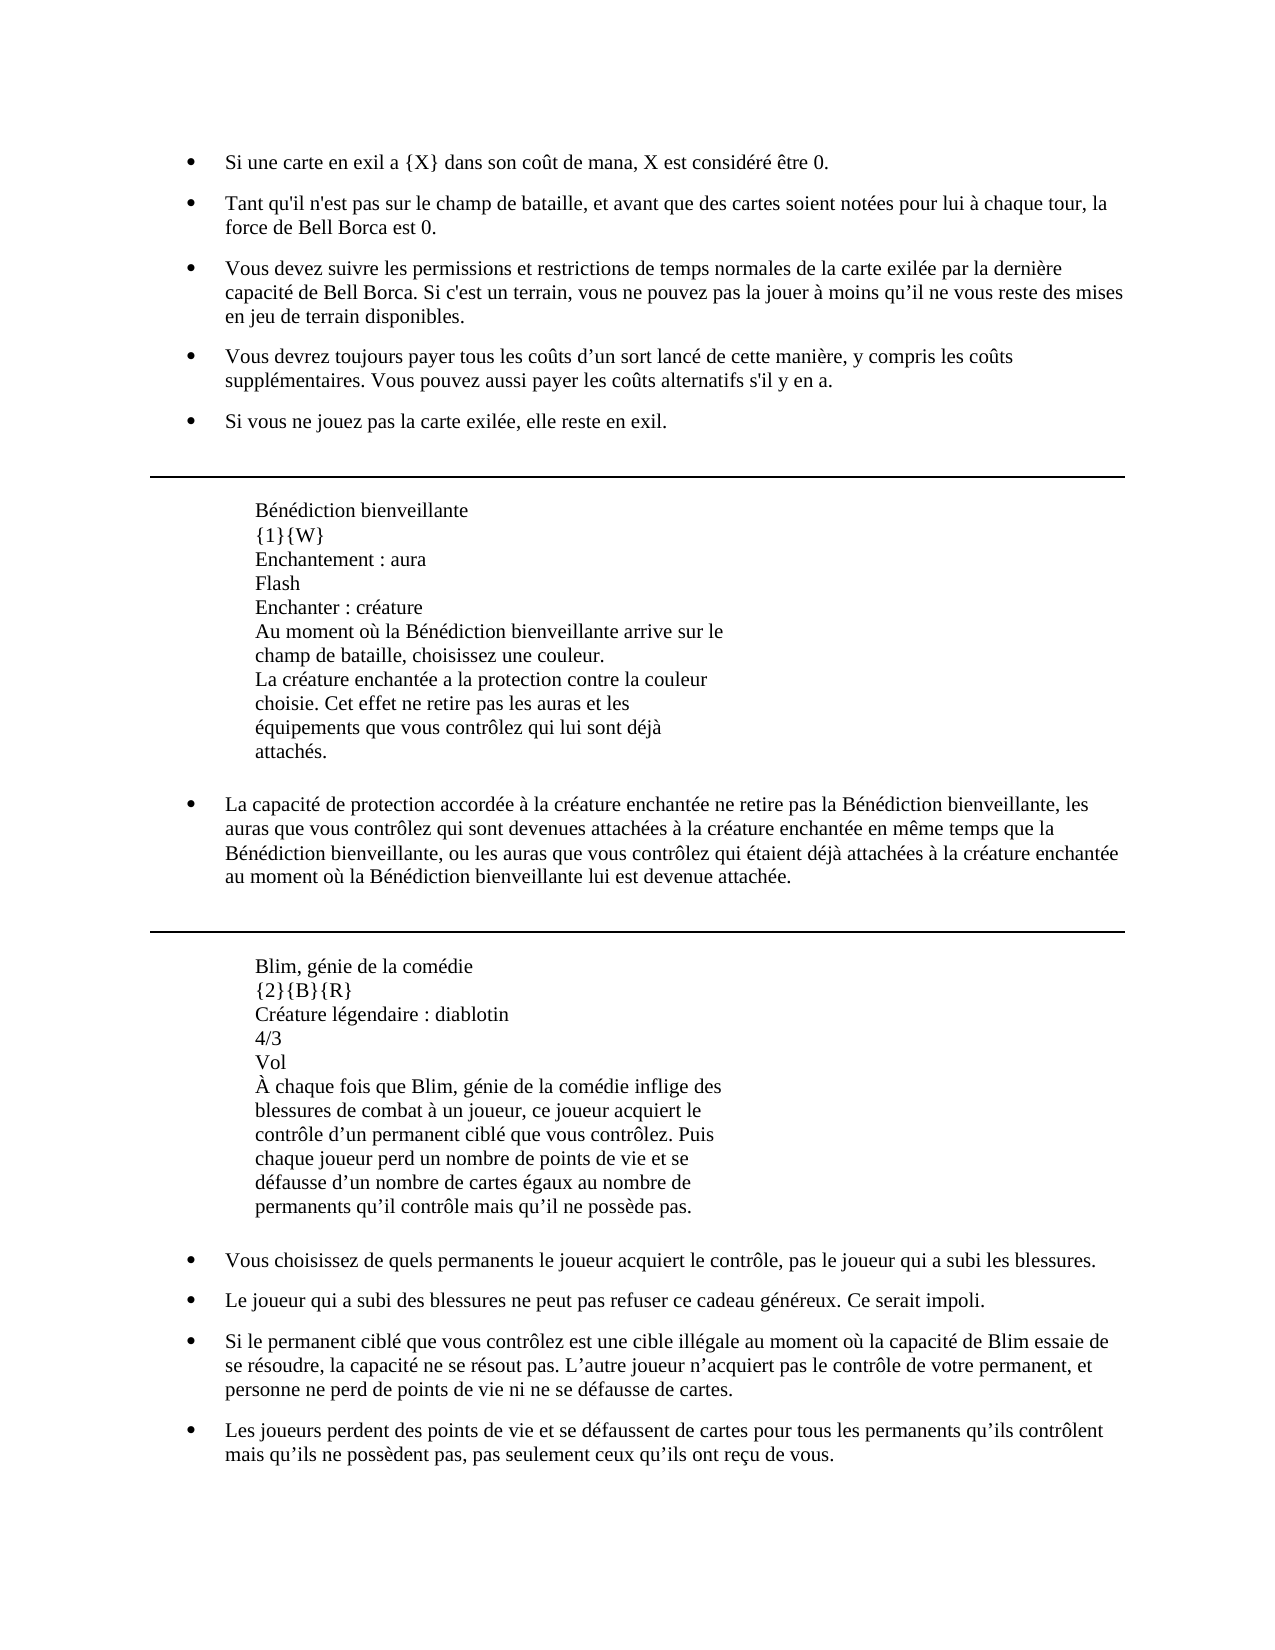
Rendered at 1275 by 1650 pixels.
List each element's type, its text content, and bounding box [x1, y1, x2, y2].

list Tant qu'il n'est pas sur le champ de bataille, et avant que des cartes soient notées pour lui à chaque tour, la force de Bell Borca est 0. [187, 191, 1125, 239]
list Si vous ne jouez pas la carte exilée, elle reste en exil. [187, 409, 1125, 433]
list Vous devrez toujours payer tous les coûts d’un sort lancé de cette manière, y compris les coûts supplémentaires. Vous pouvez aussi payer les coûts alternatifs s'il y en a. [187, 344, 1125, 392]
text Bénédiction bienveillante {1}{W} Enchantement : aura Flash Enchanter : créature Au moment où la Bénédiction bienveillante arrive sur le champ de bataille, choisissez une couleur. La créature enchantée a la protection contre la couleur choisie. Cet effet ne retire pas les auras et les équipements que vous contrôlez qui lui sont déjà attachés. [255, 498, 735, 763]
list Vous devez suivre les permissions et restrictions de temps normales de la carte exilée par la dernière capacité de Bell Borca. Si c'est un terrain, vous ne pouvez pas la jouer à moins qu’il ne vous reste des mises en jeu de terrain disponibles. [187, 256, 1125, 328]
list Vous choisissez de quels permanents le joueur acquiert le contrôle, pas le joueur qui a subi les blessures. [187, 1248, 1125, 1272]
list Si le permanent ciblé que vous contrôlez est une cible illégale au moment où la capacité de Blim essaie de se résoudre, la capacité ne se résout pas. L’autre joueur n’acquiert pas le contrôle de votre permanent, et personne ne perd de points de vie ni ne se défausse de cartes. [187, 1329, 1125, 1401]
text La capacité de protection accordée à la créature enchantée ne retire pas la Bénédiction bienveillante, les auras que vous contrôlez qui sont devenues attachées à la créature enchantée en même temps que la Bénédiction bienveillante, ou les auras que vous contrôlez qui étaient déjà attachées à la créature enchantée au moment où la Bénédiction bienveillante lui est devenue attachée. [187, 792, 1125, 888]
list Le joueur qui a subi des blessures ne peut pas refuser ce cadeau généreux. Ce serait impoli. [187, 1288, 1125, 1312]
list Les joueurs perdent des points de vie et se défaussent de cartes pour tous les permanents qu’ils contrôlent mais qu’ils ne possèdent pas, pas seulement ceux qu’ils ont reçu de vous. [187, 1418, 1125, 1466]
text Blim, génie de la comédie {2}{B}{R} Créature légendaire : diablotin 4/3 Vol À chaque fois que Blim, génie de la comédie inflige des blessures de combat à un joueur, ce joueur acquiert le contrôle d’un permanent ciblé que vous contrôlez. Puis chaque joueur perd un nombre de points de vie et se défausse d’un nombre de cartes égaux au nombre de permanents qu’il contrôle mais qu’il ne possède pas. [255, 954, 735, 1218]
list Si une carte en exil a {X} dans son coût de mana, X est considéré être 0. [187, 150, 1125, 174]
